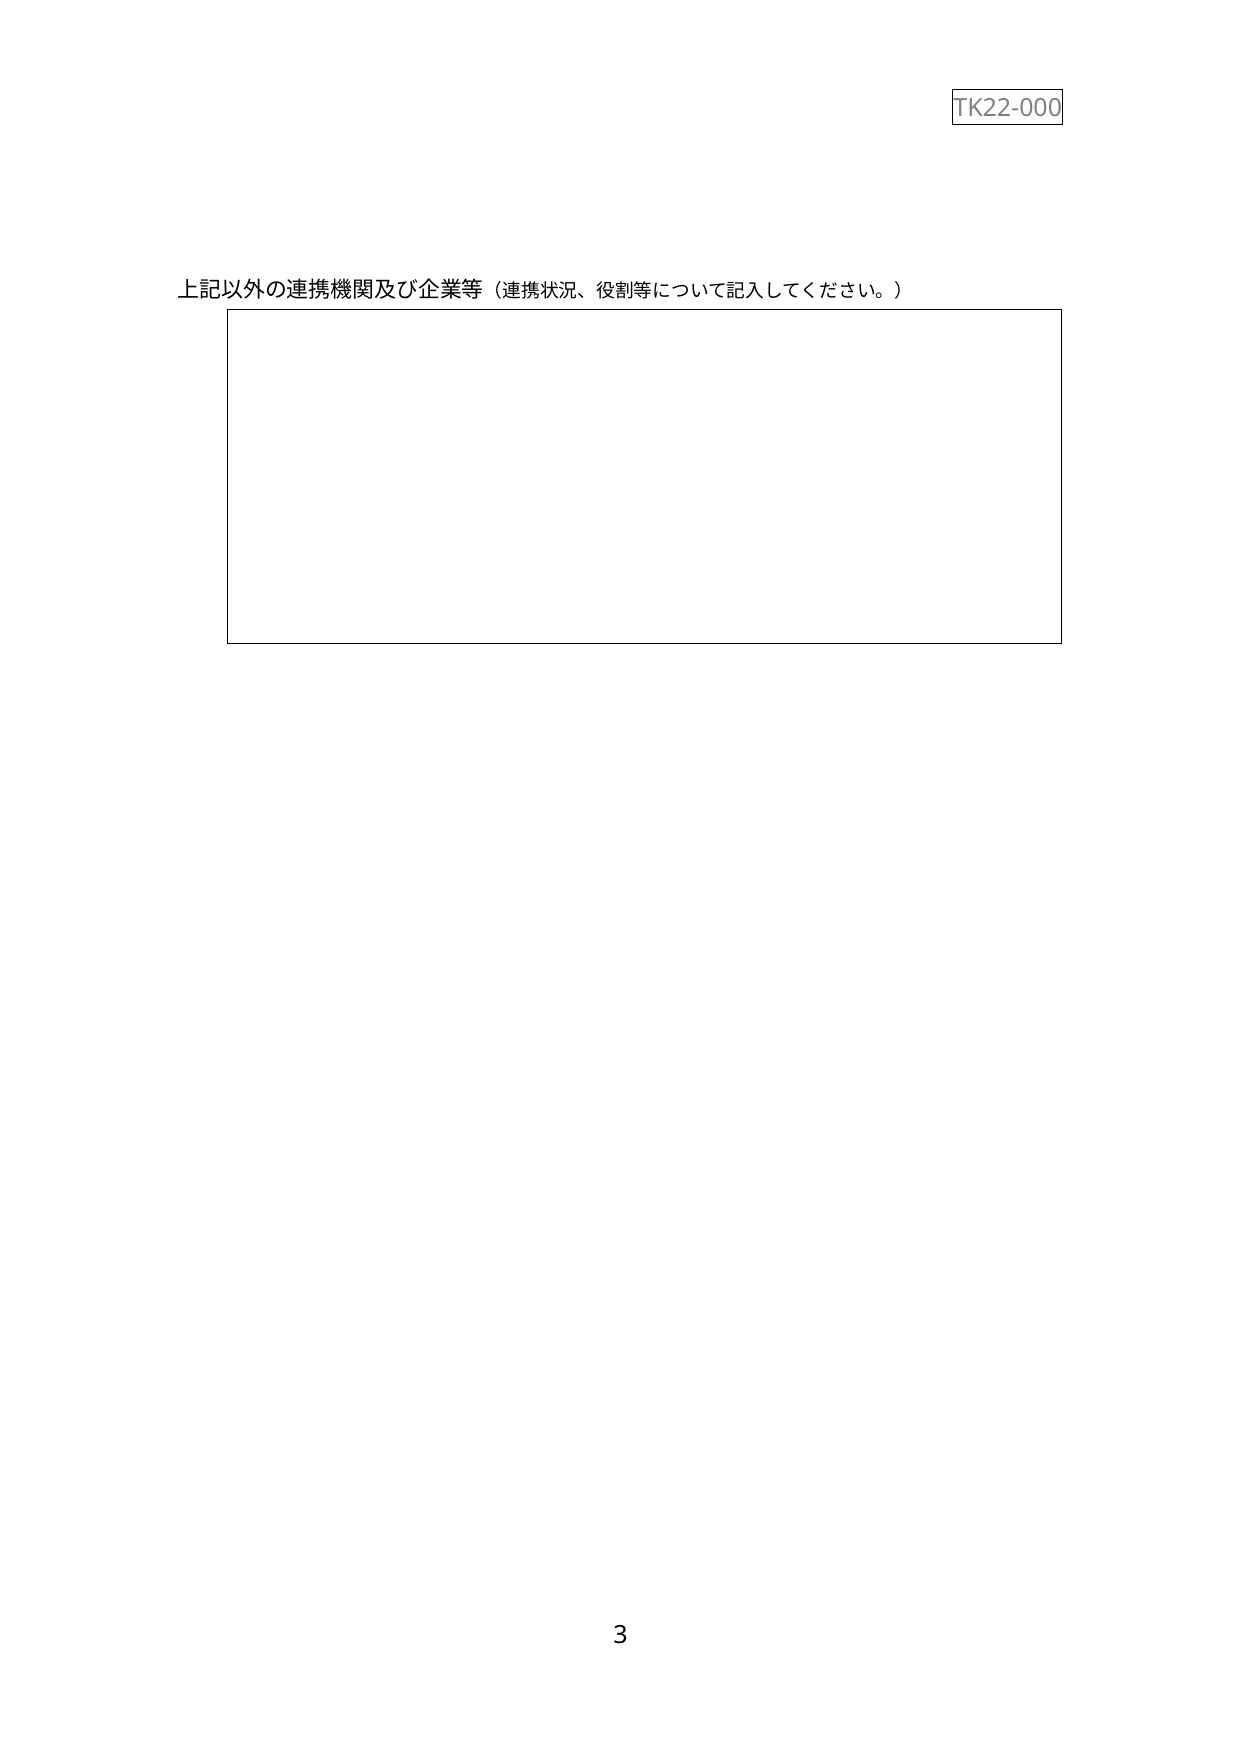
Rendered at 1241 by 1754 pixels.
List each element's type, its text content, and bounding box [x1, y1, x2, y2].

table_header [228, 310, 1061, 643]
text 上記以外の連携機関及び企業等（連携状況、役割等について記入してください。） [177, 267, 1063, 308]
